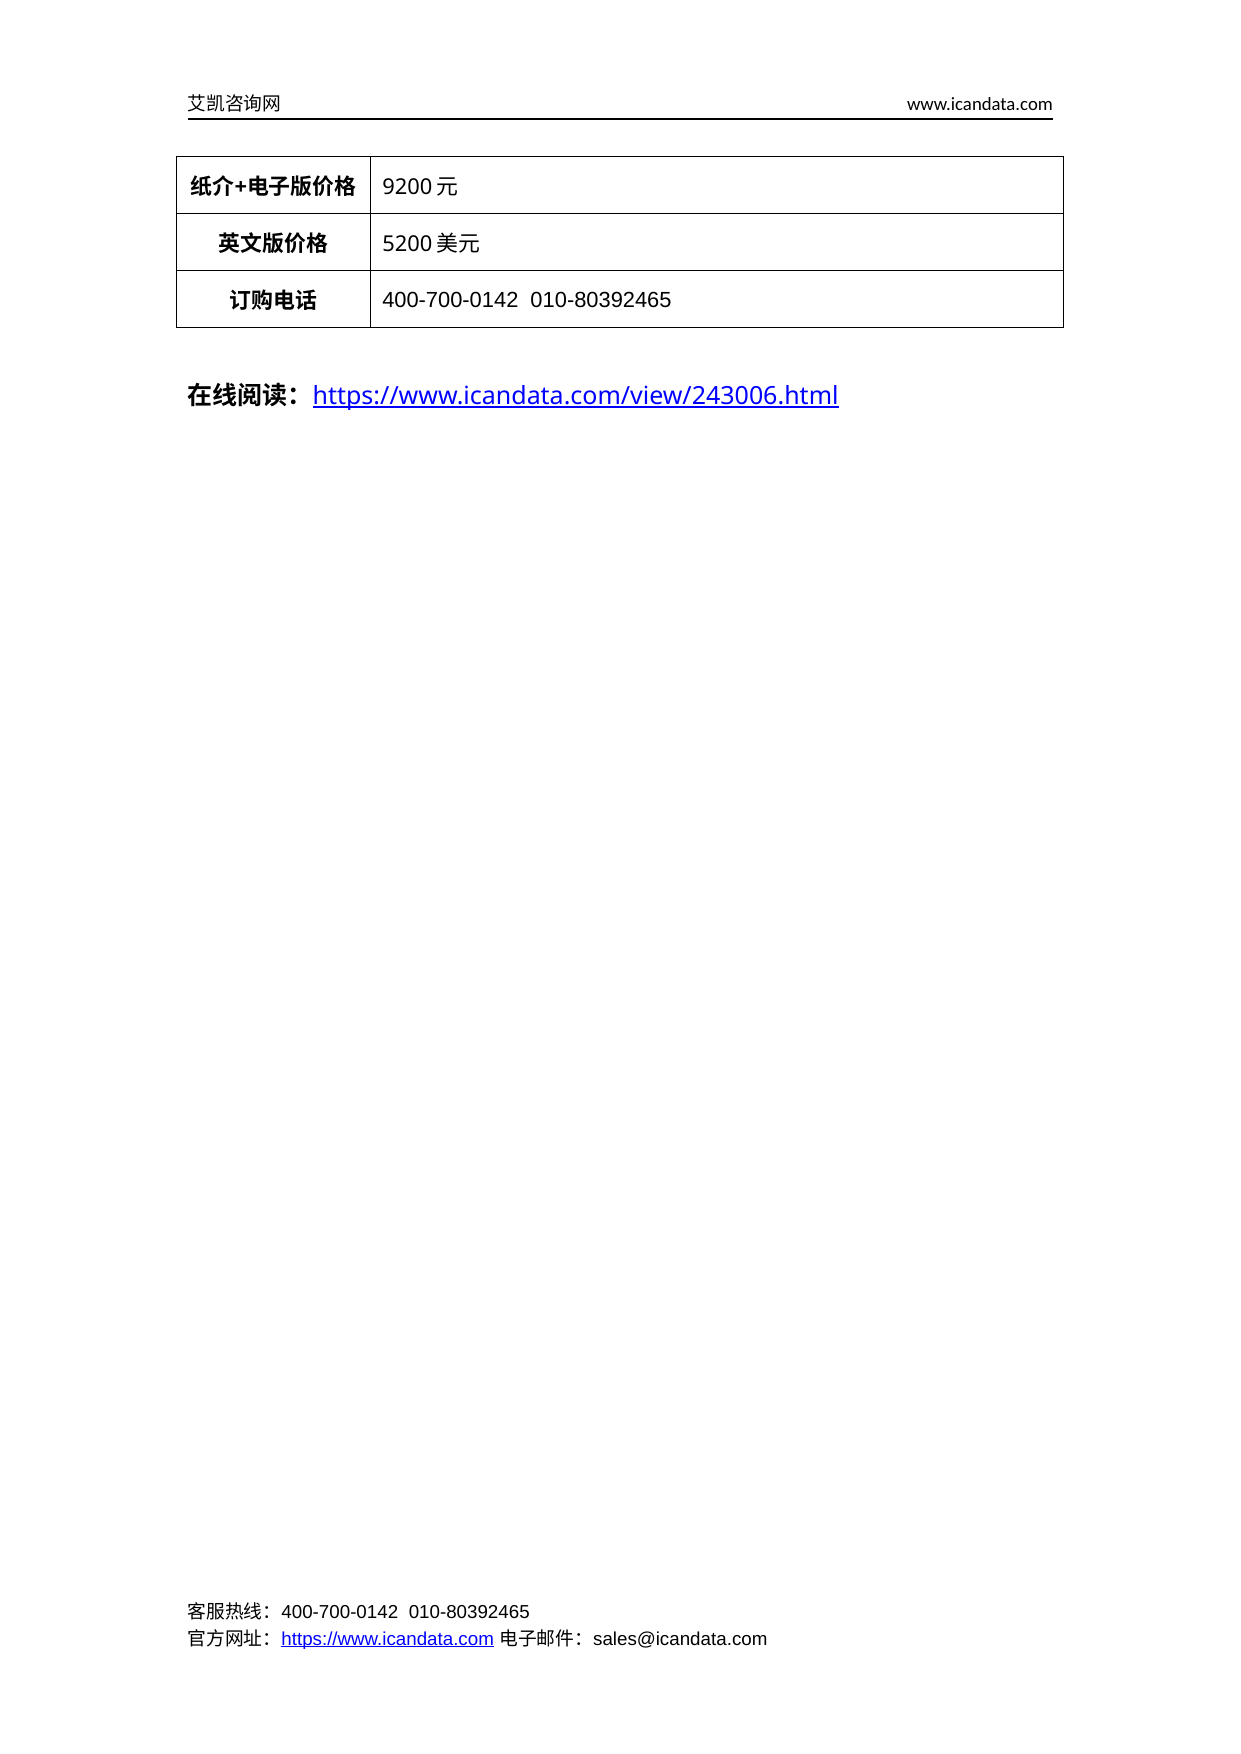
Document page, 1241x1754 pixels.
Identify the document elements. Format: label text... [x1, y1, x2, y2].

table_cell 订购电话 [177, 271, 370, 327]
text 在线阅读：https://www.icandata.com/view/243006.html [187, 361, 1053, 426]
table_cell 5200美元 [371, 214, 1063, 270]
table_cell 400-700-0142 010-80392465 [371, 271, 1063, 327]
table_cell 9200元 [371, 157, 1063, 213]
table_cell 英文版价格 [177, 214, 370, 270]
table_cell 纸介+电子版价格 [177, 157, 370, 213]
